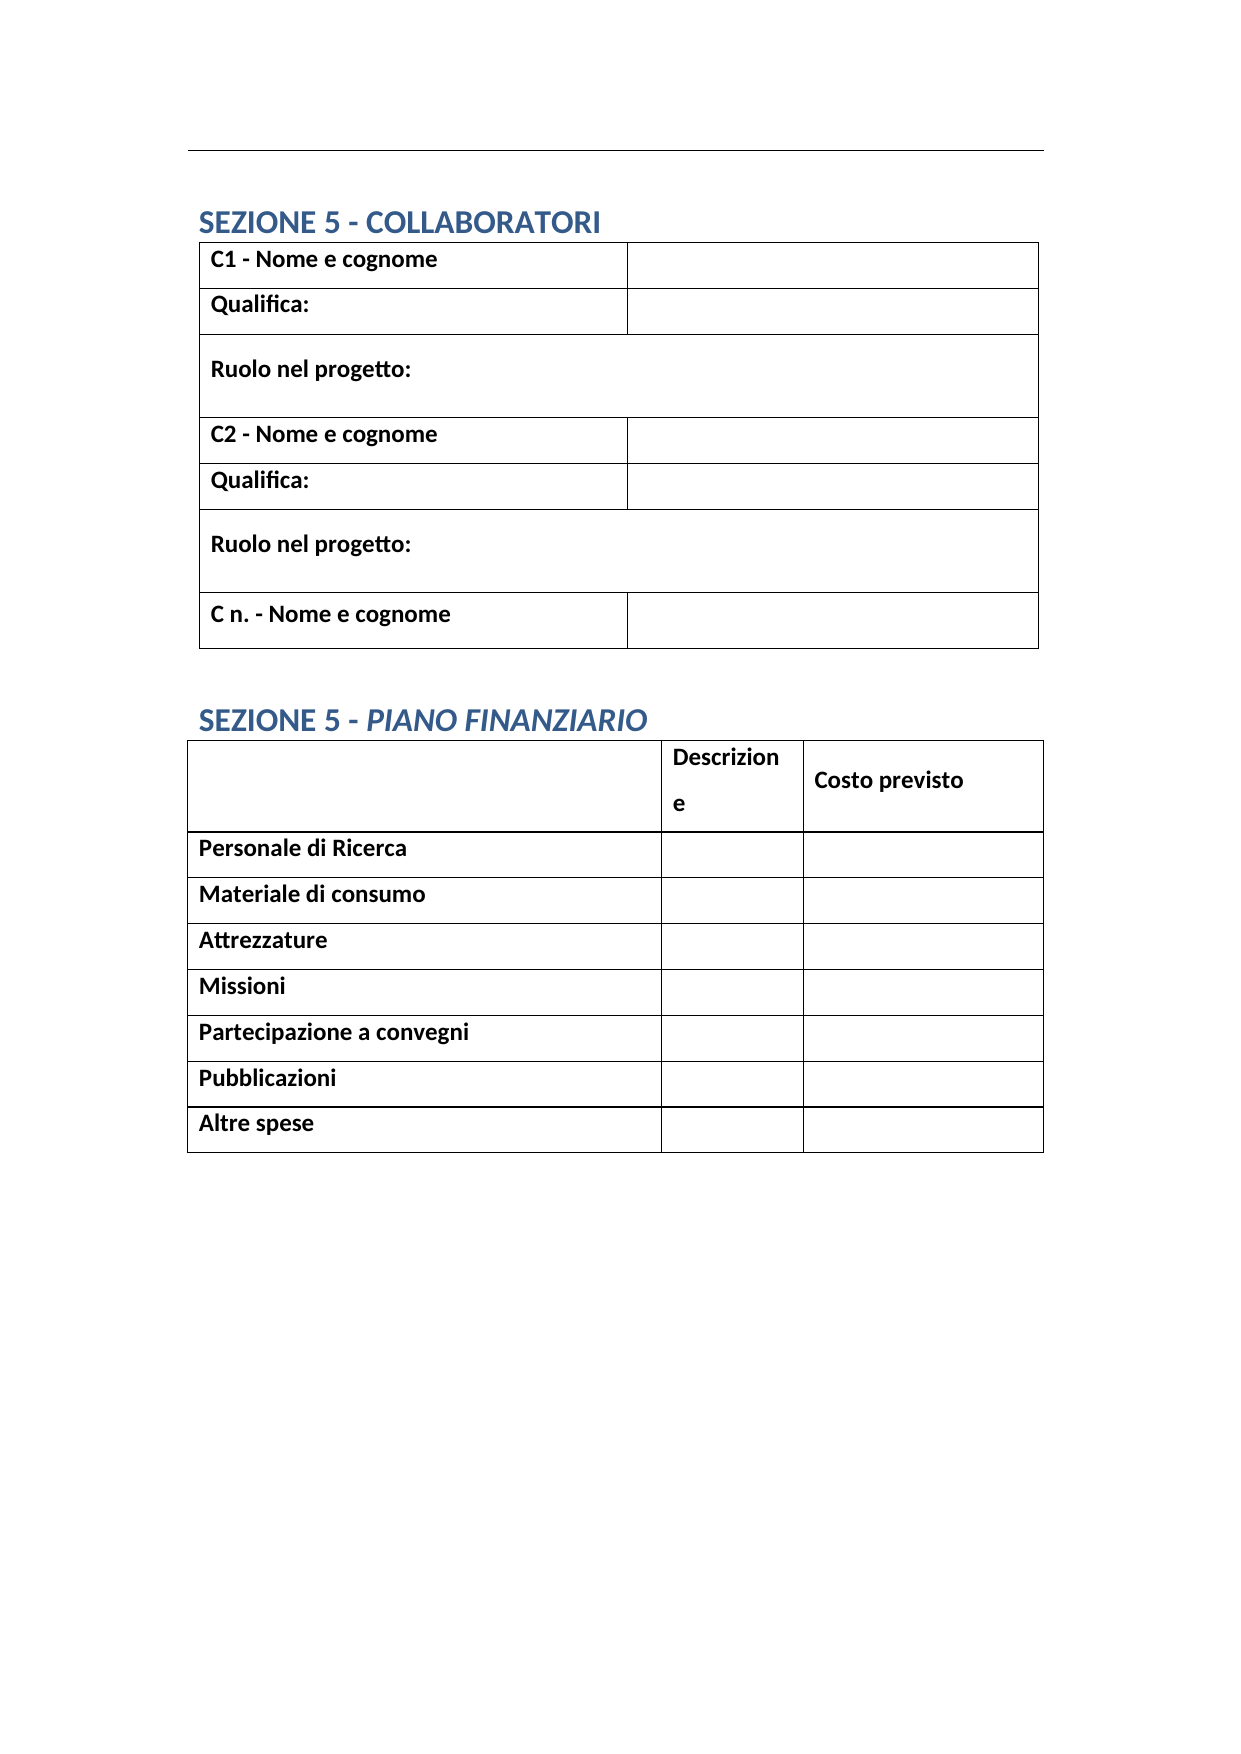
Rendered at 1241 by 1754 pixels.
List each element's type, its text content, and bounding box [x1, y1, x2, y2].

table_cell [662, 1062, 803, 1106]
table_cell [804, 1108, 1043, 1152]
table_cell [662, 833, 803, 877]
table_cell [804, 1062, 1043, 1106]
table_cell [188, 741, 661, 831]
table_cell Partecipazione a convegni [188, 1016, 661, 1061]
table_cell [662, 1108, 803, 1152]
table_cell Materiale di consumo [188, 878, 661, 923]
table_cell Personale di Ricerca [188, 833, 661, 877]
table_cell SEZIONE 5 - COLLABORATORI SEZIONE 5 - PIANO FINANZIARIO [188, 151, 1044, 740]
table_cell Altre spese [188, 1108, 661, 1152]
table_cell [662, 878, 803, 923]
table_cell [662, 924, 803, 969]
table_cell [804, 878, 1043, 923]
table_cell Costo previsto [804, 741, 1043, 831]
table_cell Attrezzature [188, 924, 661, 969]
table_cell [662, 1016, 803, 1061]
table_cell [804, 970, 1043, 1015]
table_cell [804, 924, 1043, 969]
table_cell [662, 970, 803, 1015]
table_cell [804, 833, 1043, 877]
table_cell [804, 1016, 1043, 1061]
table_cell Missioni [188, 970, 661, 1015]
table_cell Pubblicazioni [188, 1062, 661, 1106]
table_cell Descrizione [662, 741, 803, 831]
